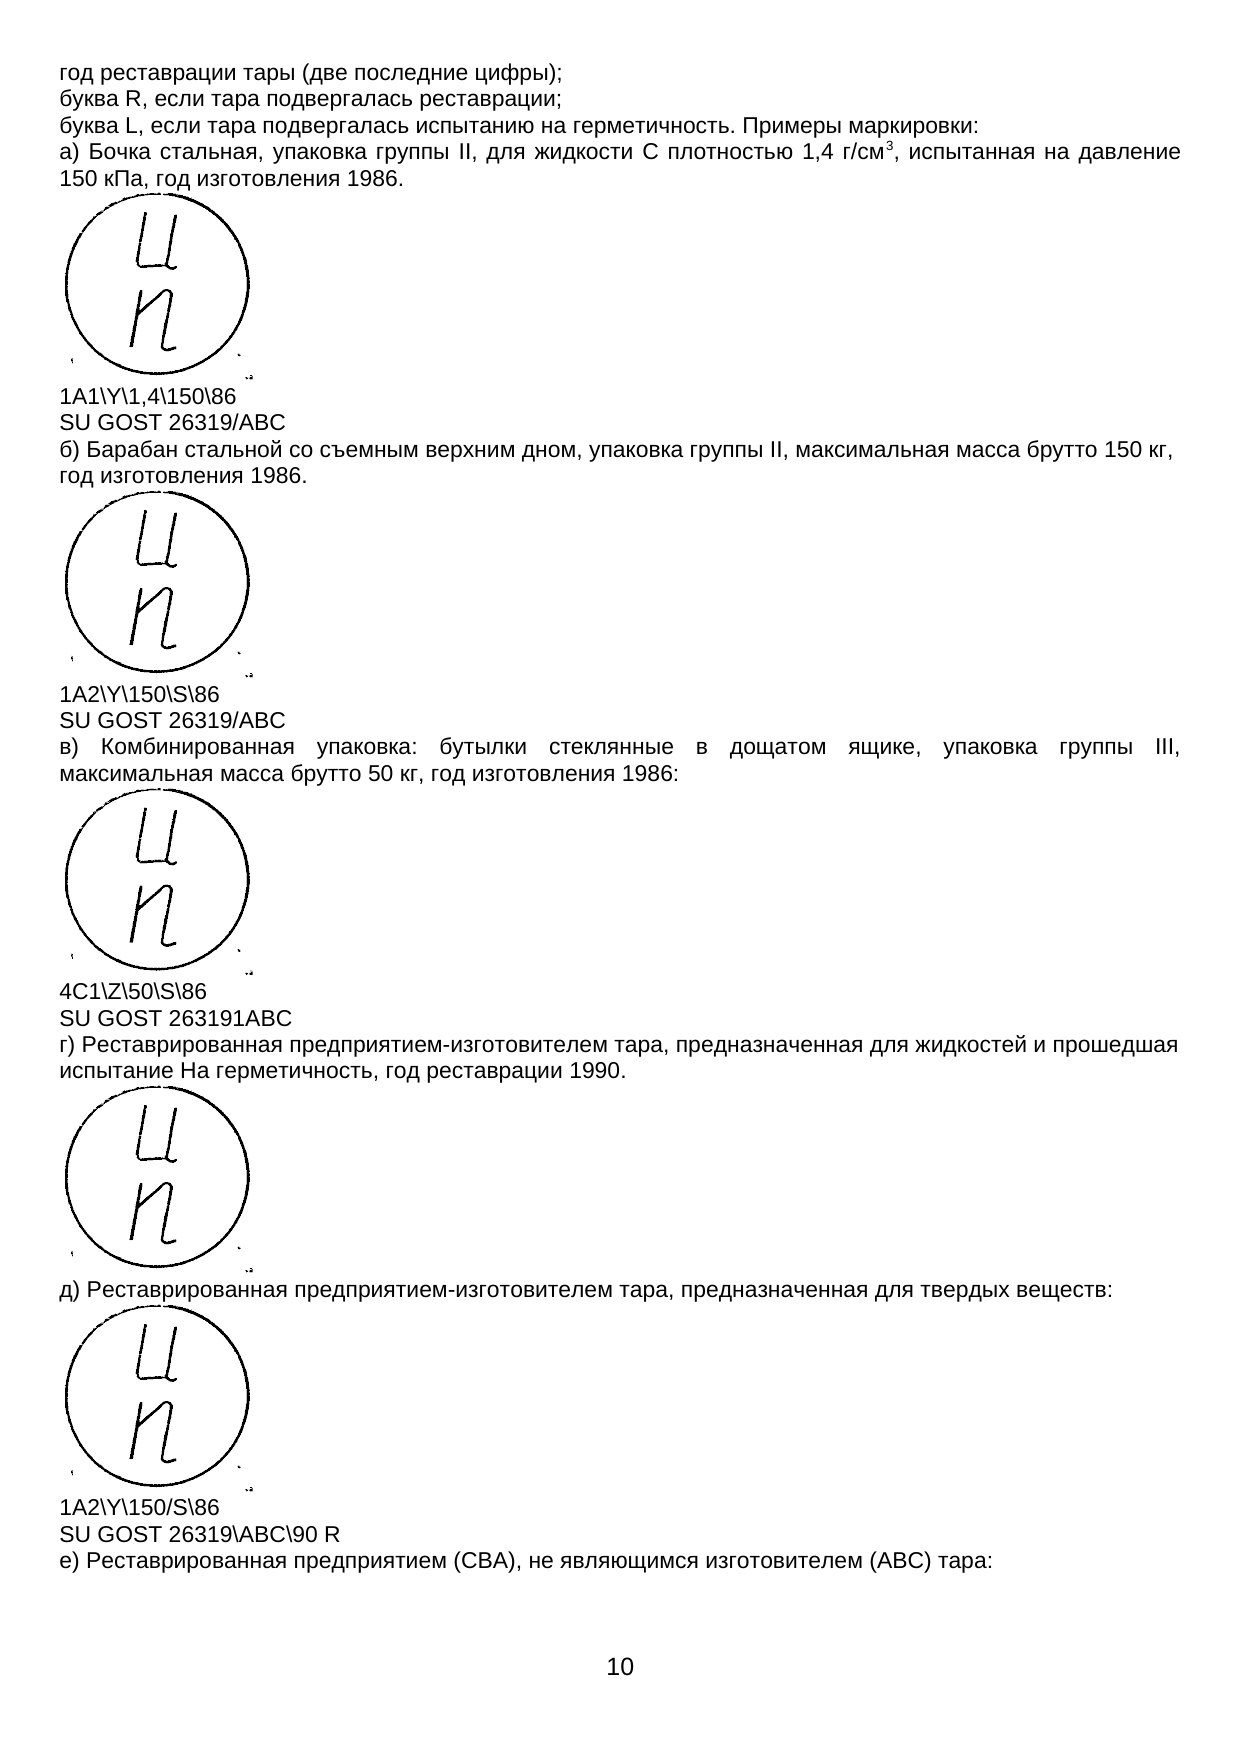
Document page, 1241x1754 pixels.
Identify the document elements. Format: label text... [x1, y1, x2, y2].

text 1A2\Y\150/S\86 [59, 1494, 1181, 1521]
picture [59, 786, 253, 979]
picture [59, 190, 253, 383]
text 4C1\Z\50\S\86 [59, 978, 1181, 1004]
text в) Комбинированная упаковка: бутылки стеклянные в дощатом ящике, упаковка группы III, максимальная масса брутто 50 кг, год изготовления 1986: [59, 733, 1181, 786]
text буква L, если тара подвергалась испытанию на герметичность. Примеры маркировки: [59, 112, 1181, 138]
text б) Барабан стальной со съемным верхним дном, упаковка группы II, максимальная масса брутто 150 кг, год изготовления 1986. [59, 436, 1181, 488]
text 1A1\Y\1,4\150\86 [59, 383, 1181, 409]
text SU GOST 263191ABC [59, 1004, 1181, 1031]
text SU GOST 26319/ABC [59, 707, 1181, 733]
text год реставрации тары (две последние цифры); [59, 59, 1181, 85]
text 1A2\Y\150\S\86 [59, 681, 1181, 707]
text буква R, если тара подвергалась реставрации; [59, 85, 1181, 112]
picture [59, 1302, 253, 1495]
text е) Реставрированная предприятием (СВА), не являющимся изготовителем (АВС) тара: [59, 1547, 1181, 1573]
picture [59, 1083, 253, 1276]
picture [59, 488, 253, 681]
text г) Реставрированная предприятием-изготовителем тара, предназначенная для жидкостей и прошедшая испытание На герметичность, год реставрации 1990. [59, 1031, 1181, 1084]
text SU GOST 26319\АВС\90 R [59, 1521, 1181, 1547]
text а) Бочка стальная, упаковка группы II, для жидкости С плотностью 1,4 г/см3, испытанная на давление 150 кПа, год изготовления 1986. [59, 138, 1181, 191]
text SU GOST 26319/ABC [59, 409, 1181, 436]
text д) Реставрированная предприятием-изготовителем тара, предназначенная для твердых веществ: [59, 1276, 1181, 1302]
